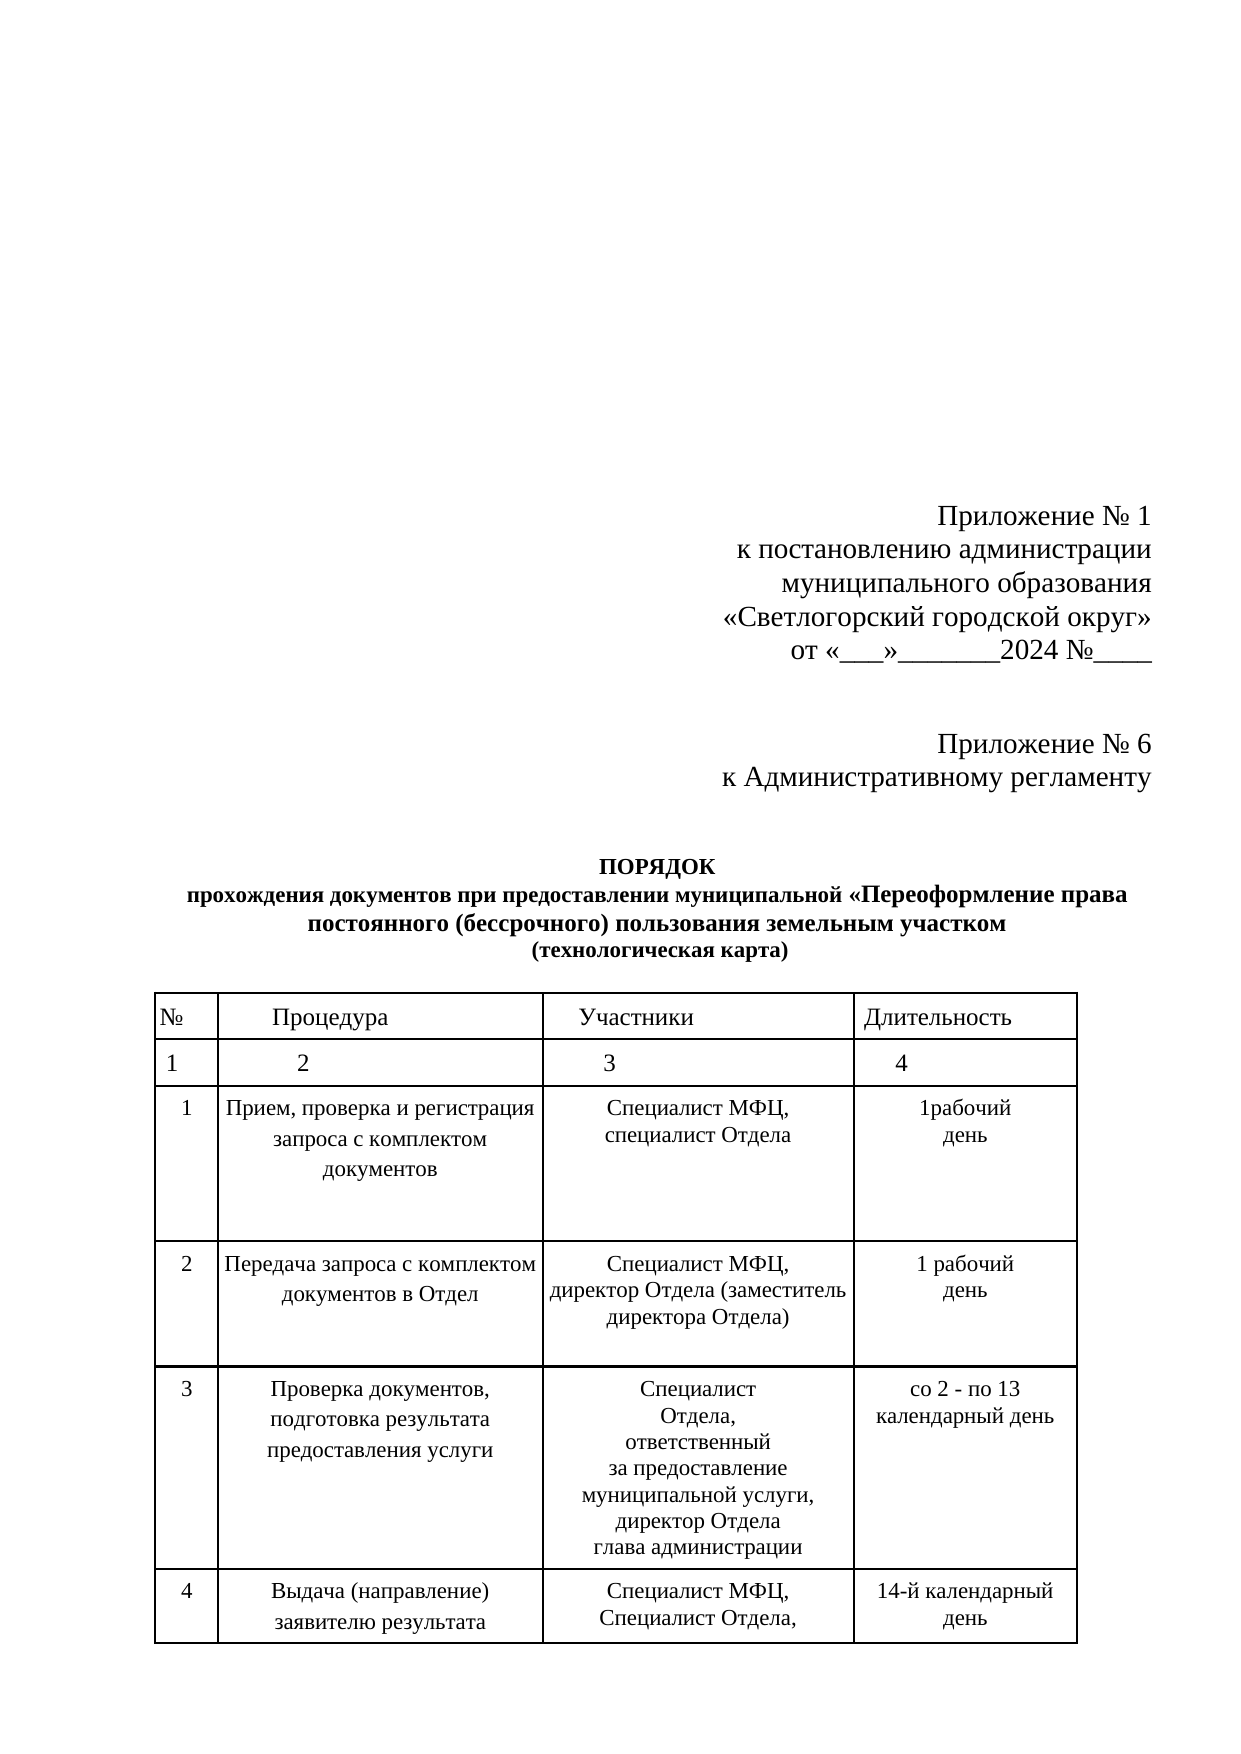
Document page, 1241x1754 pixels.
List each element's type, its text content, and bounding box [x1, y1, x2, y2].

table_cell 4 [855, 1040, 1076, 1084]
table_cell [544, 1570, 853, 1642]
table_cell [219, 1570, 542, 1642]
table_cell Передача запроса с комплектом документов в Отдел [219, 1242, 542, 1365]
table_header № [156, 994, 217, 1038]
text «Светлогорский городской округ» [162, 599, 1152, 632]
table_cell со 2 - по 13 календарный день [855, 1368, 1076, 1568]
table_cell Специалист Отдела, ответственный за предоставление муниципальной услуги, директор Отдела глава администрации [544, 1368, 853, 1568]
text муниципального образования [162, 565, 1152, 599]
table_cell 2 [219, 1040, 542, 1084]
text Приложение № 1 [162, 498, 1152, 532]
table_cell Прием, проверка и регистрация запроса с комплектом документов [219, 1087, 542, 1240]
table_cell 2 [156, 1242, 217, 1365]
table_header Участники [544, 994, 853, 1038]
table_cell 1рабочий день [855, 1087, 1076, 1240]
table_cell Проверка документов, подготовка результата предоставления услуги [219, 1368, 542, 1568]
title ПОРЯДОК [162, 853, 1152, 879]
table_cell 1 рабочий день [855, 1242, 1076, 1365]
text к Административному регламенту [162, 759, 1152, 793]
table_header Длительность [855, 994, 1076, 1038]
table_cell 3 [544, 1040, 853, 1084]
table_header Процедура [219, 994, 542, 1038]
table_cell Специалист МФЦ, директор Отдела (заместитель директора Отдела) [544, 1242, 853, 1365]
title (технологическая карта) [162, 937, 1152, 963]
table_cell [855, 1570, 1076, 1642]
table_cell Специалист МФЦ, специалист Отдела [544, 1087, 853, 1240]
table_cell 4 [156, 1570, 217, 1642]
text от «___»_______2024 №____ [162, 632, 1152, 666]
text к постановлению администрации [162, 532, 1152, 565]
title прохождения документов при предоставлении муниципальной «Переоформление права постоянного (бессрочного) пользования земельным участком [162, 879, 1152, 937]
table_cell 1 [156, 1087, 217, 1240]
table_cell 1 [156, 1040, 217, 1084]
table_cell 3 [156, 1368, 217, 1568]
text Приложение № 6 [162, 726, 1152, 759]
